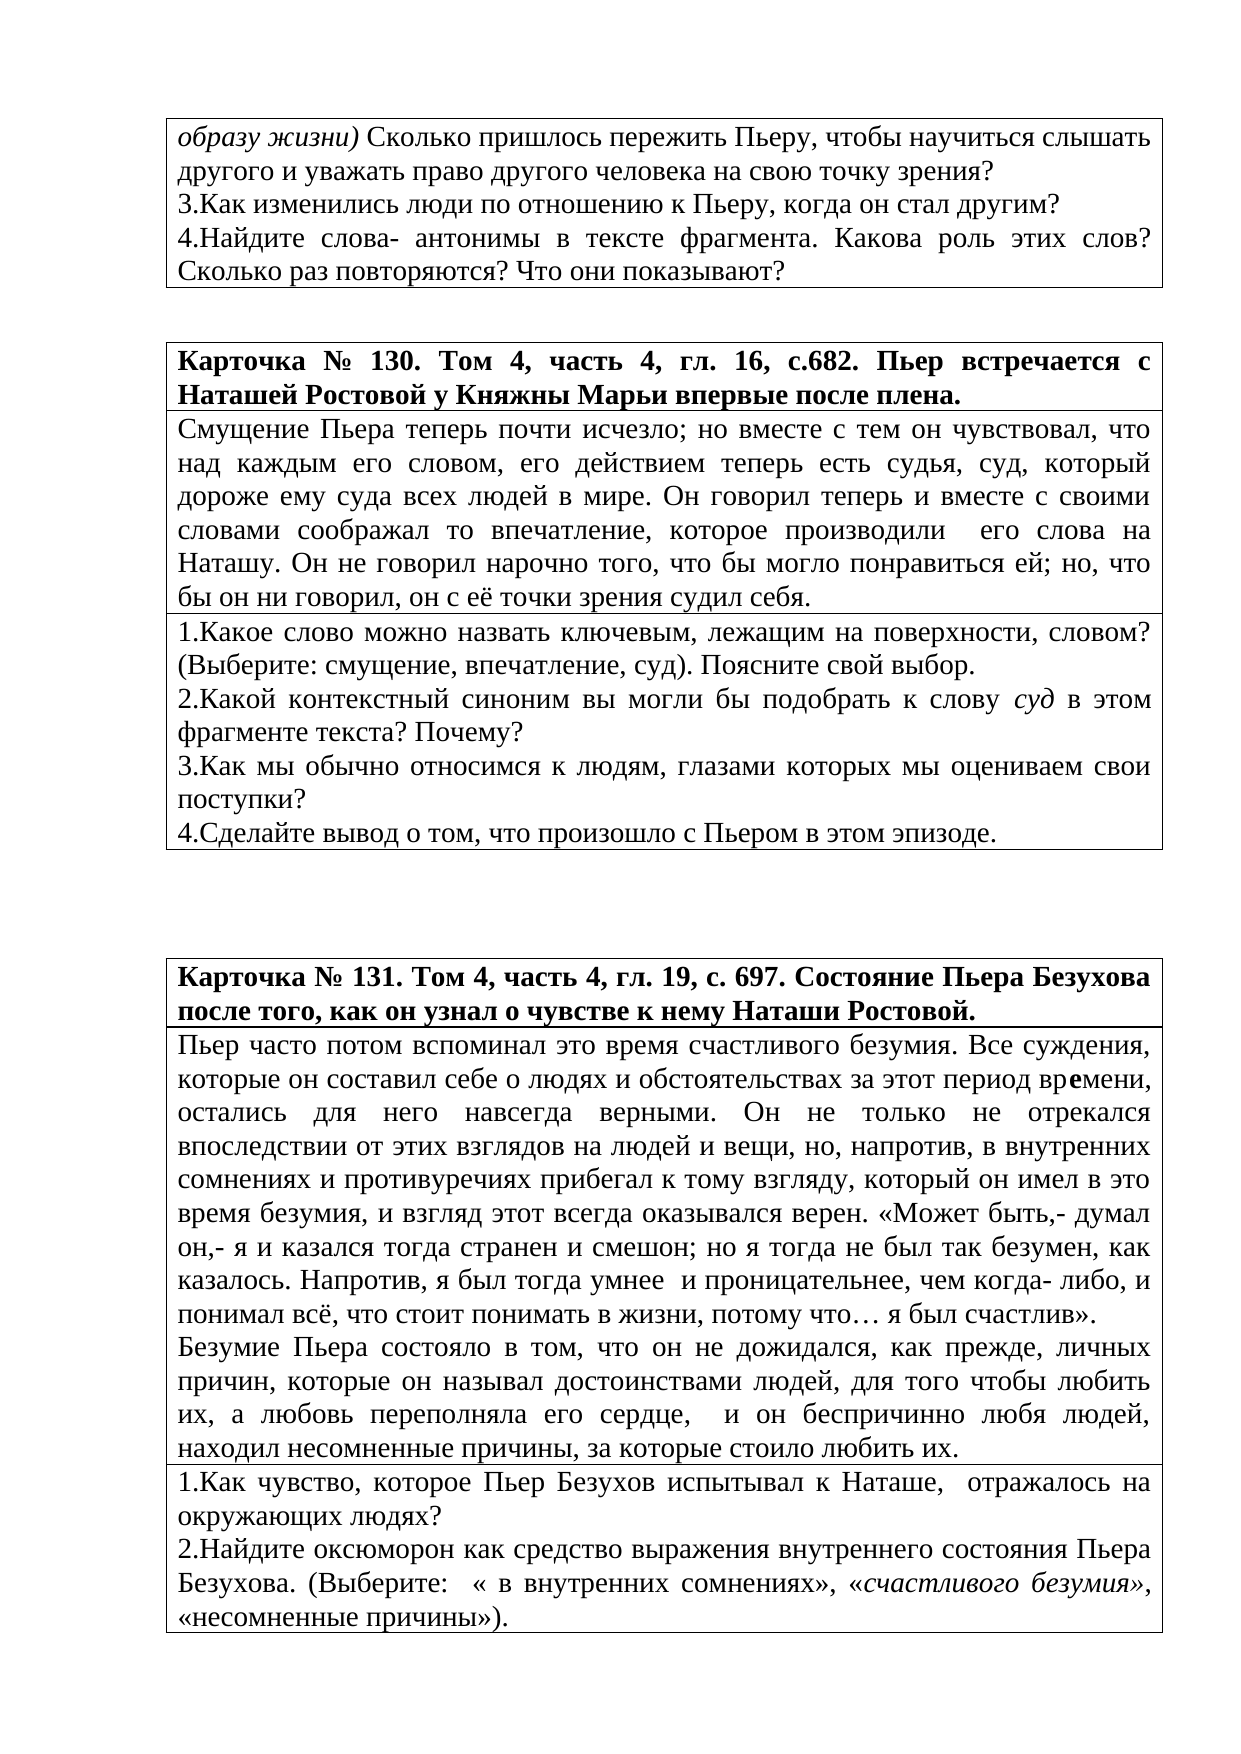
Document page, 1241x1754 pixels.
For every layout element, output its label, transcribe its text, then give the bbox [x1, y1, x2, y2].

table_header Карточка № 130. Том 4, часть 4, гл. 16, с.682. Пьер встречается с Наташей Ростовой у Княжны Марьи впервые после плена. [167, 343, 1162, 410]
table_cell Смущение Пьера теперь почти исчезло; но вместе с тем он чувствовал, что над каждым его словом, его действием теперь есть судья, суд, который дороже ему суда всех людей в мире. Он говорил теперь и вместе с своими словами соображал то впечатление, которое производили его слова на Наташу. Он не говорил нарочно того, что бы могло понравиться ей; но, что бы он ни говорил, он с её точки зрения судил себя. [167, 411, 1162, 613]
table_cell Пьер часто потом вспоминал это время счастливого безумия. Все суждения, которые он составил себе о людях и обстоятельствах за этот период времени, остались для него навсегда верными. Он не только не отрекался впоследствии от этих взглядов на людей и вещи, но, напротив, в внутренних сомнениях и противуречиях прибегал к тому взгляду, который он имел в это время безумия, и взгляд этот всегда оказывался верен. «Может быть,- думал он,- я и казался тогда странен и смешон; но я тогда не был так безумен, как казалось. Напротив, я был тогда умнее и проницательнее, чем когда- либо, и понимал всё, что стоит понимать в жизни, потому что… я был счастлив». Безумие Пьера состояло в том, что он не дожидался, как прежде, личных причин, которые он называл достоинствами людей, для того чтобы любить их, а любовь переполняла его сердце, и он беспричинно любя людей, находил несомненные причины, за которые стоило любить их. [167, 1028, 1162, 1463]
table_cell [167, 1465, 1162, 1632]
table_header Карточка № 131. Том 4, часть 4, гл. 19, с. 697. Состояние Пьера Безухова после того, как он узнал о чувстве к нему Наташи Ростовой. [167, 959, 1162, 1026]
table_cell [167, 119, 1162, 287]
table_cell 1.Какое слово можно назвать ключевым, лежащим на поверхности, словом? (Выберите: смущение, впечатление, суд). Поясните свой выбор. 2.Какой контекстный синоним вы могли бы подобрать к слову суд в этом фрагменте текста? Почему? 3.Как мы обычно относимся к людям, глазами которых мы оцениваем свои поступки? 4.Сделайте вывод о том, что произошло с Пьером в этом эпизоде. [167, 614, 1162, 848]
